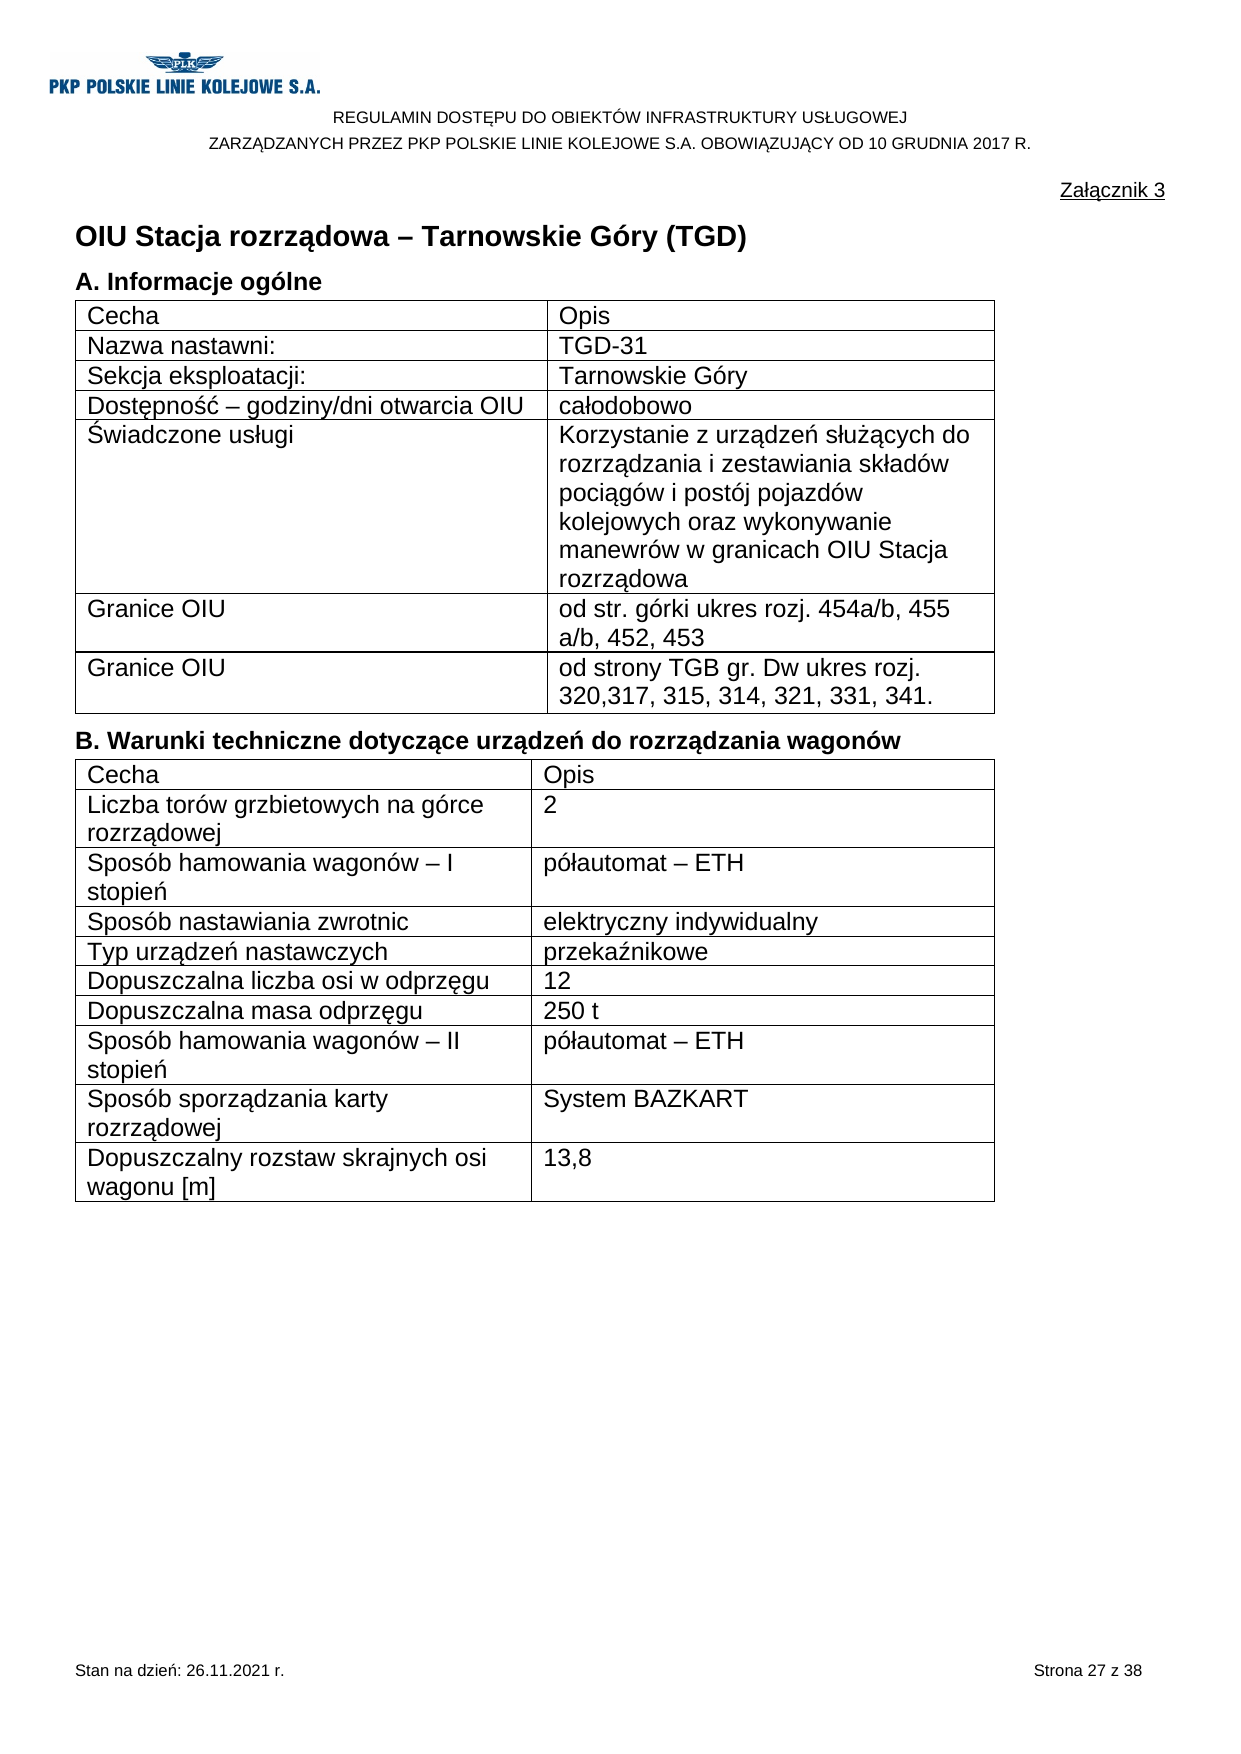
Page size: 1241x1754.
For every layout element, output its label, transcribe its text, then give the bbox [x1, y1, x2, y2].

table_cell Sposób hamowania wagonów – I stopień [76, 848, 531, 906]
table_cell półautomat – ETH [532, 848, 994, 906]
picture [49, 52, 320, 94]
table_cell Korzystanie z urządzeń służących do rozrządzania i zestawiania składów pociągów i postój pojazdów kolejowych oraz wykonywanie manewrów w granicach OIU Stacja rozrządowa [548, 420, 994, 593]
table_cell 13,8 [532, 1143, 994, 1201]
table_cell Sposób hamowania wagonów – II stopień [76, 1026, 531, 1083]
table_cell Dostępność – godziny/dni otwarcia OIU [76, 391, 547, 419]
table_cell Sposób sporządzania karty rozrządowej [76, 1085, 531, 1142]
table_cell 2 [532, 790, 994, 847]
table_header Opis [532, 760, 994, 789]
table_cell 250 t [532, 996, 994, 1025]
table_cell Sekcja eksploatacji: [76, 361, 547, 389]
table_cell Dopuszczalna liczba osi w odprzęgu [76, 966, 531, 995]
table_cell Sposób nastawiania zwrotnic [76, 907, 531, 936]
subtitle B. Warunki techniczne dotyczące urządzeń do rozrządzania wagonów [75, 726, 1165, 755]
table_header Cecha [76, 301, 547, 330]
table_cell półautomat – ETH [532, 1026, 994, 1083]
table_header Cecha [76, 760, 531, 789]
table_cell Typ urządzeń nastawczych [76, 937, 531, 965]
table_cell Liczba torów grzbietowych na górce rozrządowej [76, 790, 531, 847]
subtitle OIU Stacja rozrządowa – Tarnowskie Góry (TGD) [75, 219, 1165, 252]
table_cell 12 [532, 966, 994, 995]
table_cell przekaźnikowe [532, 937, 994, 965]
table_cell Dopuszczalna masa odprzęgu [76, 996, 531, 1025]
table_cell System BAZKART [532, 1085, 994, 1142]
table_cell całodobowo [548, 391, 994, 419]
table_cell Świadczone usługi [76, 420, 547, 593]
table_cell Granice OIU [76, 594, 547, 651]
table_cell od str. górki ukres rozj. 454a/b, 455 a/b, 452, 453 [548, 594, 994, 651]
subtitle A. Informacje ogólne [75, 267, 1165, 296]
table_cell od strony TGB gr. Dw ukres rozj. 320,317, 315, 314, 321, 331, 341. [548, 653, 994, 712]
table_cell Granice OIU [76, 653, 547, 712]
table_cell elektryczny indywidualny [532, 907, 994, 936]
table_cell Nazwa nastawni: [76, 331, 547, 360]
table_header Opis [548, 301, 994, 330]
table_cell Dopuszczalny rozstaw skrajnych osi wagonu [m] [76, 1143, 531, 1201]
table_cell TGD-31 [548, 331, 994, 360]
table_cell Tarnowskie Góry [548, 361, 994, 389]
